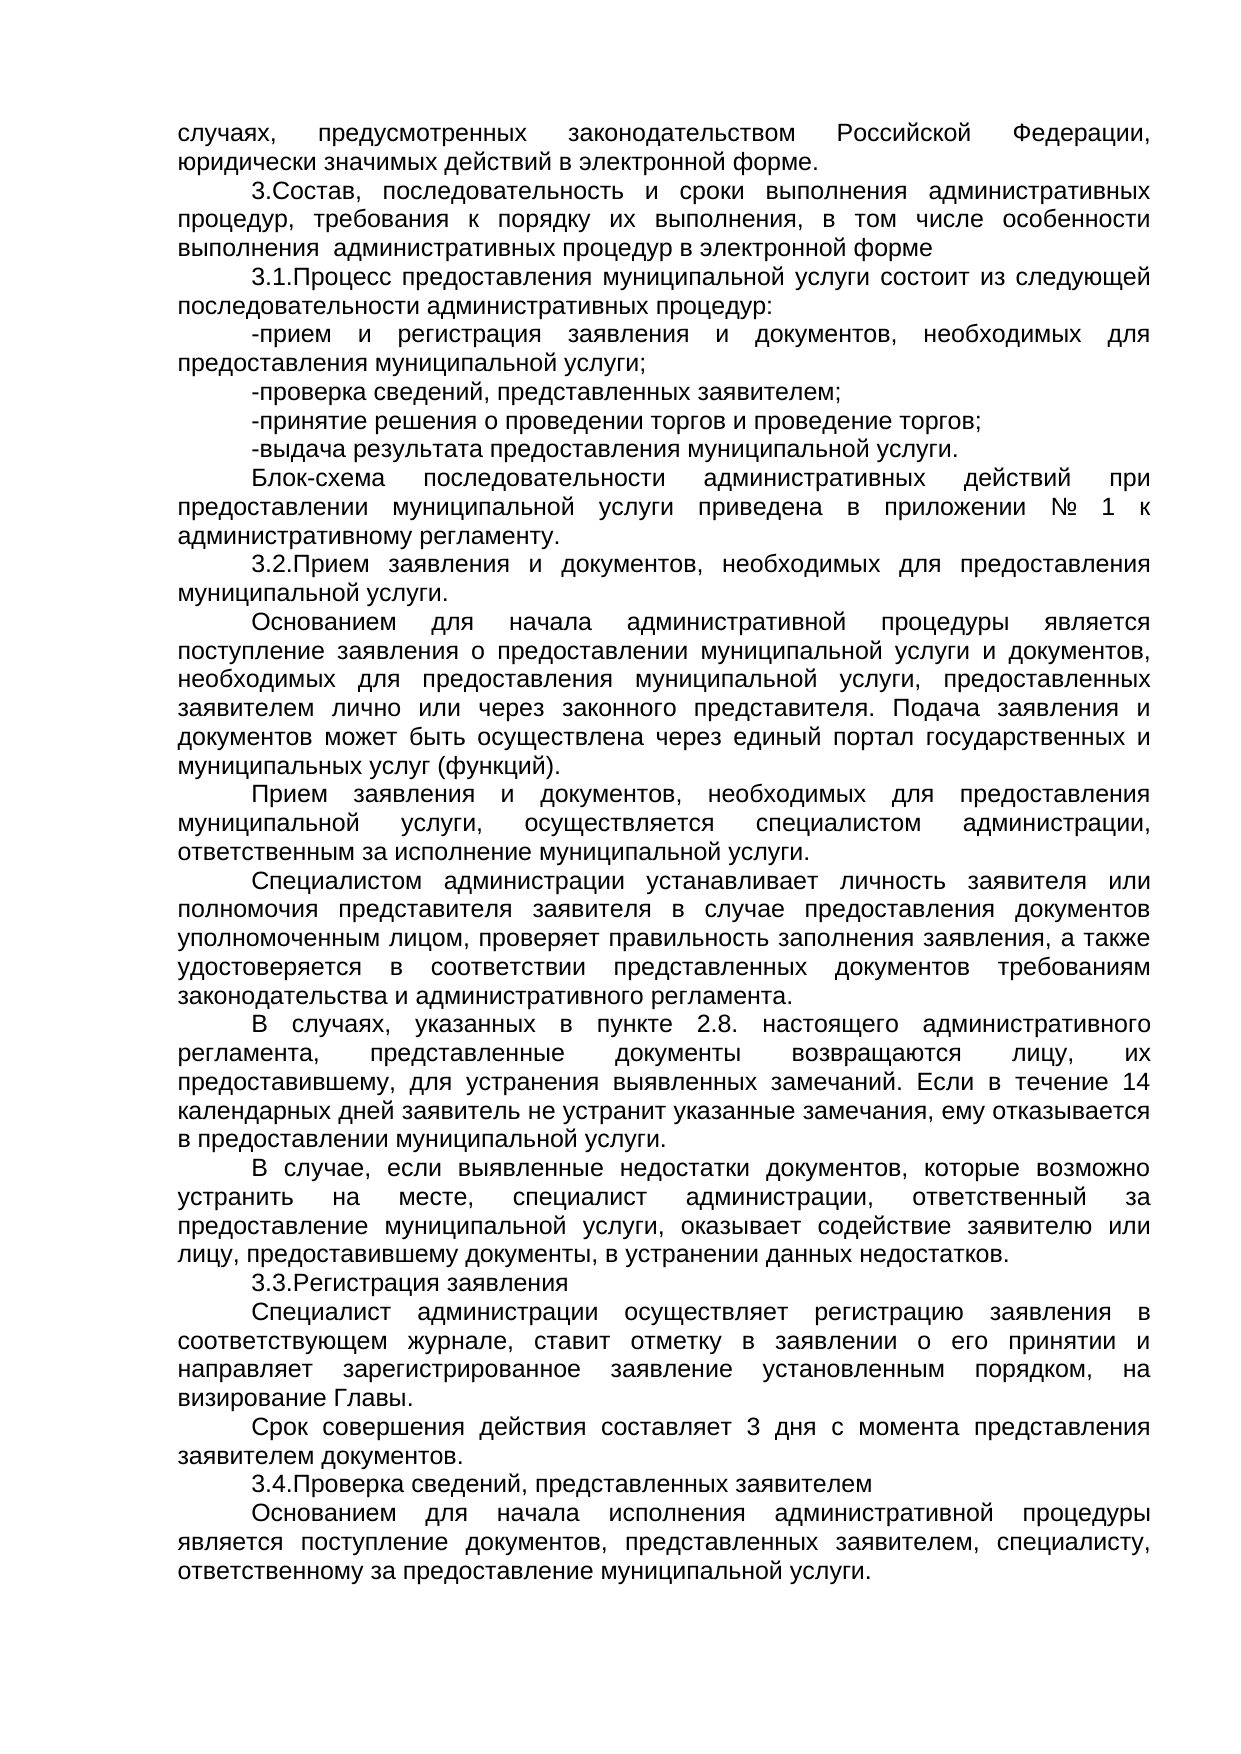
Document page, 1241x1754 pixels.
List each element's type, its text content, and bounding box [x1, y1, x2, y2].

text Блок-схема последовательности административных действий при предоставлении муниципальной услуги приведена в приложении № 1 к административному регламенту. [177, 463, 1152, 549]
text Специалистом администрации устанавливает личность заявителя или полномочия представителя заявителя в случае предоставления документов уполномоченным лицом, проверяет правильность заполнения заявления, а также удостоверяется в соответствии представленных документов требованиям законодательства и административного регламента. [177, 866, 1152, 1009]
text -выдача результата предоставления муниципальной услуги. [177, 434, 1152, 463]
text 3.3.Регистрация заявления [177, 1268, 1152, 1297]
text В случаях, указанных в пункте 2.8. настоящего административного регламента, представленные документы возвращаются лицу, их предоставившему, для устранения выявленных замечаний. Если в течение 14 календарных дней заявитель не устранит указанные замечания, ему отказывается в предоставлении муниципальной услуги. [177, 1009, 1152, 1153]
text Основанием для начала административной процедуры является поступление заявления о предоставлении муниципальной услуги и документов, необходимых для предоставления муниципальной услуги, предоставленных заявителем лично или через законного представителя. Подача заявления и документов может быть осуществлена через единый портал государственных и муниципальных услуг (функций). [177, 607, 1152, 779]
text -проверка сведений, представленных заявителем; [177, 377, 1152, 406]
text Прием заявления и документов, необходимых для предоставления муниципальной услуги, осуществляется специалистом администрации, ответственным за исполнение муниципальной услуги. [177, 779, 1152, 866]
text В случае, если выявленные недостатки документов, которые возможно устранить на месте, специалист администрации, ответственный за предоставление муниципальной услуги, оказывает содействие заявителю или лицу, предоставившему документы, в устранении данных недостатков. [177, 1153, 1152, 1268]
text 3.4.Проверка сведений, представленных заявителем [177, 1469, 1152, 1498]
text Основанием для начала исполнения административной процедуры является поступление документов, представленных заявителем, специалисту, ответственному за предоставление муниципальной услуги. [177, 1498, 1152, 1584]
text 3.1.Процесс предоставления муниципальной услуги состоит из следующей последовательности административных процедур: [177, 262, 1152, 319]
text -принятие решения о проведении торгов и проведение торгов; [177, 406, 1152, 434]
text Специалист администрации осуществляет регистрацию заявления в соответствующем журнале, ставит отметку в заявлении о его принятии и направляет зарегистрированное заявление установленным порядком, на визирование Главы. [177, 1297, 1152, 1412]
text -прием и регистрация заявления и документов, необходимых для предоставления муниципальной услуги; [177, 319, 1152, 377]
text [177, 118, 1152, 176]
list 3.Состав, последовательность и сроки выполнения административных процедур, требования к порядку их выполнения, в том числе особенности выполнения административных процедур в электронной форме [177, 176, 1152, 262]
text Срок совершения действия составляет 3 дня с момента представления заявителем документов. [177, 1412, 1152, 1469]
text 3.2.Прием заявления и документов, необходимых для предоставления муниципальной услуги. [177, 549, 1152, 607]
